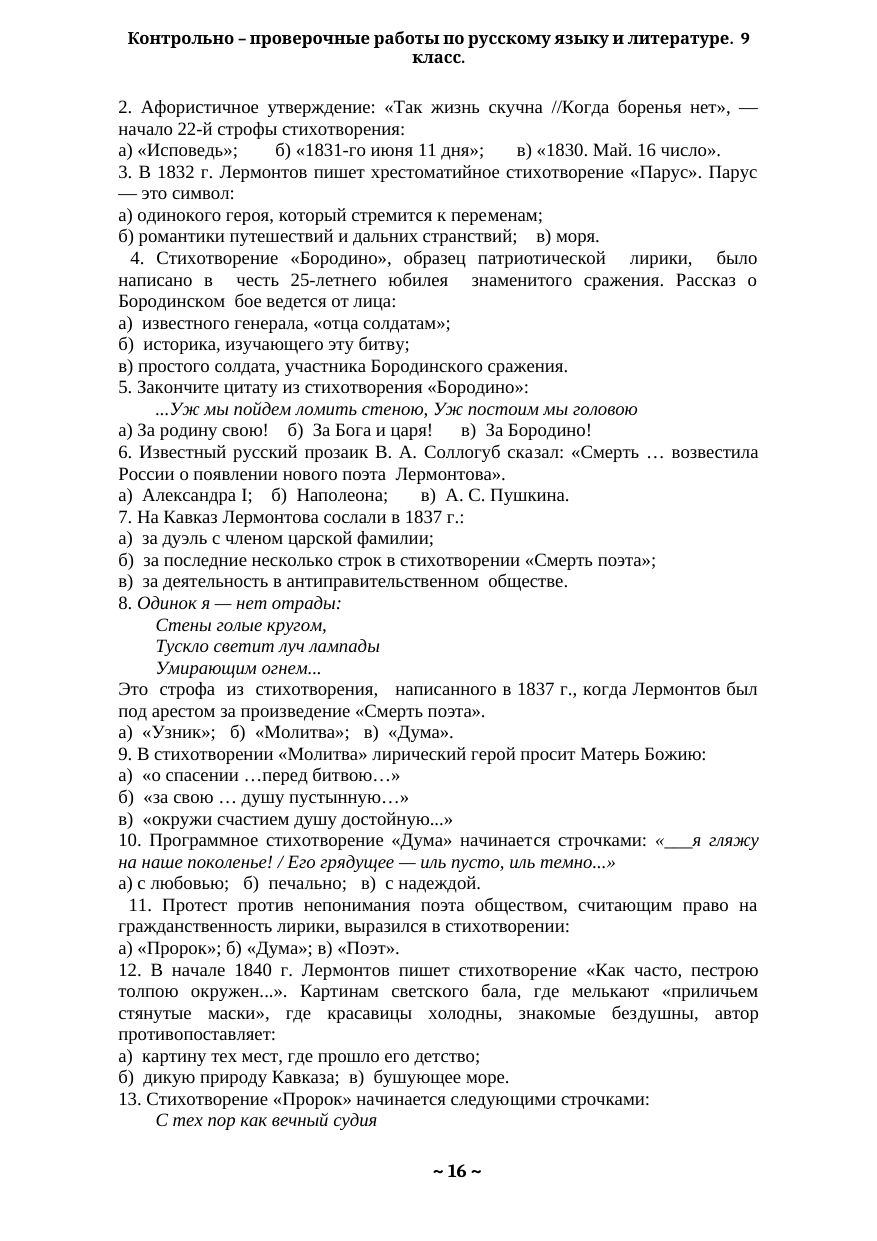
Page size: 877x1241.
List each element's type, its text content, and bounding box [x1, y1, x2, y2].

text 7. На Кавказ Лермонтова сослали в 1837 г.: [118, 506, 759, 527]
text 5. Закончите цитату из стихотворения «Бородино»: [118, 376, 759, 398]
text 4. Стихотворение «Бородино», образец патриотической лирики, было написано в честь 25-летнего юбилея знаменитого сражения. Рассказ о Бородинском бое ведется от лица: [118, 247, 759, 312]
text а) известного генерала, «отца солдатам»; [118, 312, 759, 333]
text а) с любовью; б) печально; в) с надеждой. [118, 872, 759, 894]
text С тех пор как вечный судия [155, 1109, 759, 1131]
text Умирающим огнем... [155, 657, 759, 678]
text Стены голые кругом, [155, 613, 759, 635]
text ...Уж мы пойдем ломить стеною, Уж постоим мы головою [155, 398, 759, 419]
text б) дикую природу Кавказа; в) бушующее море. [118, 1066, 759, 1088]
text б) историка, изучающего эту битву; [118, 333, 759, 355]
text 8. Одинок я — нет отрады: [118, 592, 759, 613]
text 12. В начале 1840 г. Лермонтов пишет стихотворение «Как часто, пестрою толпою окружен...». Картинам светского бала, где мелькают «приличьем стянутые маски», где красавицы холодны, знакомые бездушны, автор противопоставляет: [118, 958, 759, 1045]
text а) «о спасении …перед битвою…» [118, 764, 759, 786]
text Тускло светит луч лампады [155, 635, 759, 657]
text 2. Афористичное утверждение: «Так жизнь скучна //Когда боренья нет», — начало 22-й строфы стихотворения: [118, 96, 759, 139]
text а) «Узник»; б) «Молитва»; в) «Дума». [118, 721, 759, 743]
text Это строфа из стихотворения, написанного в 1837 г., когда Лермонтов был под арестом за произведение «Смерть поэта». [118, 678, 759, 721]
text б) за последние несколько строк в стихотворении «Смерть поэта»; [118, 549, 759, 570]
text 11. Протест против непонимания поэта обществом, считающим право на гражданственность лирики, выразился в стихотворении: [118, 894, 759, 937]
text 9. В стихотворении «Молитва» лирический герой просит Матерь Божию: [118, 743, 759, 764]
text б) «за свою … душу пустынную…» [118, 786, 759, 807]
text 6. Известный русский прозаик В. А. Соллогуб сказал: «Смерть … возвестила России о появлении нового поэта Лермонтова». [118, 441, 759, 484]
text а) Александра I; б) Наполеона; в) А. С. Пушкина. [118, 484, 759, 506]
text 13. Стихотворение «Пророк» начинается следующими строчками: [118, 1088, 759, 1109]
text а) картину тех мест, где прошло его детство; [118, 1045, 759, 1066]
text а) за дуэль с членом царской фамилии; [118, 527, 759, 549]
text в) «окружи счастием душу достойную...» [118, 807, 759, 829]
text 10. Программное стихотворение «Дума» начинается строчками: «___я гляжу на наше поколенье! / Его грядущее — иль пусто, иль темно...» [118, 829, 759, 872]
text 3. В 1832 г. Лермонтов пишет хрестоматийное стихотворение «Парус». Парус — это символ: [118, 161, 759, 204]
text а) одинокого героя, который стремится к переменам; [118, 204, 759, 225]
text а) «Исповедь»; б) «1831-го июня 11 дня»; в) «1830. Май. 16 число». [118, 139, 759, 161]
text б) романтики путешествий и дальних странствий; в) моря. [118, 225, 759, 247]
text в) простого солдата, участника Бородинского сражения. [118, 355, 759, 376]
text а) За родину свою! б) За Бога и царя! в) За Бородино! [118, 419, 759, 441]
text а) «Пророк»; б) «Дума»; в) «Поэт». [118, 937, 759, 958]
text в) за деятельность в антиправительственном обществе. [118, 570, 759, 592]
